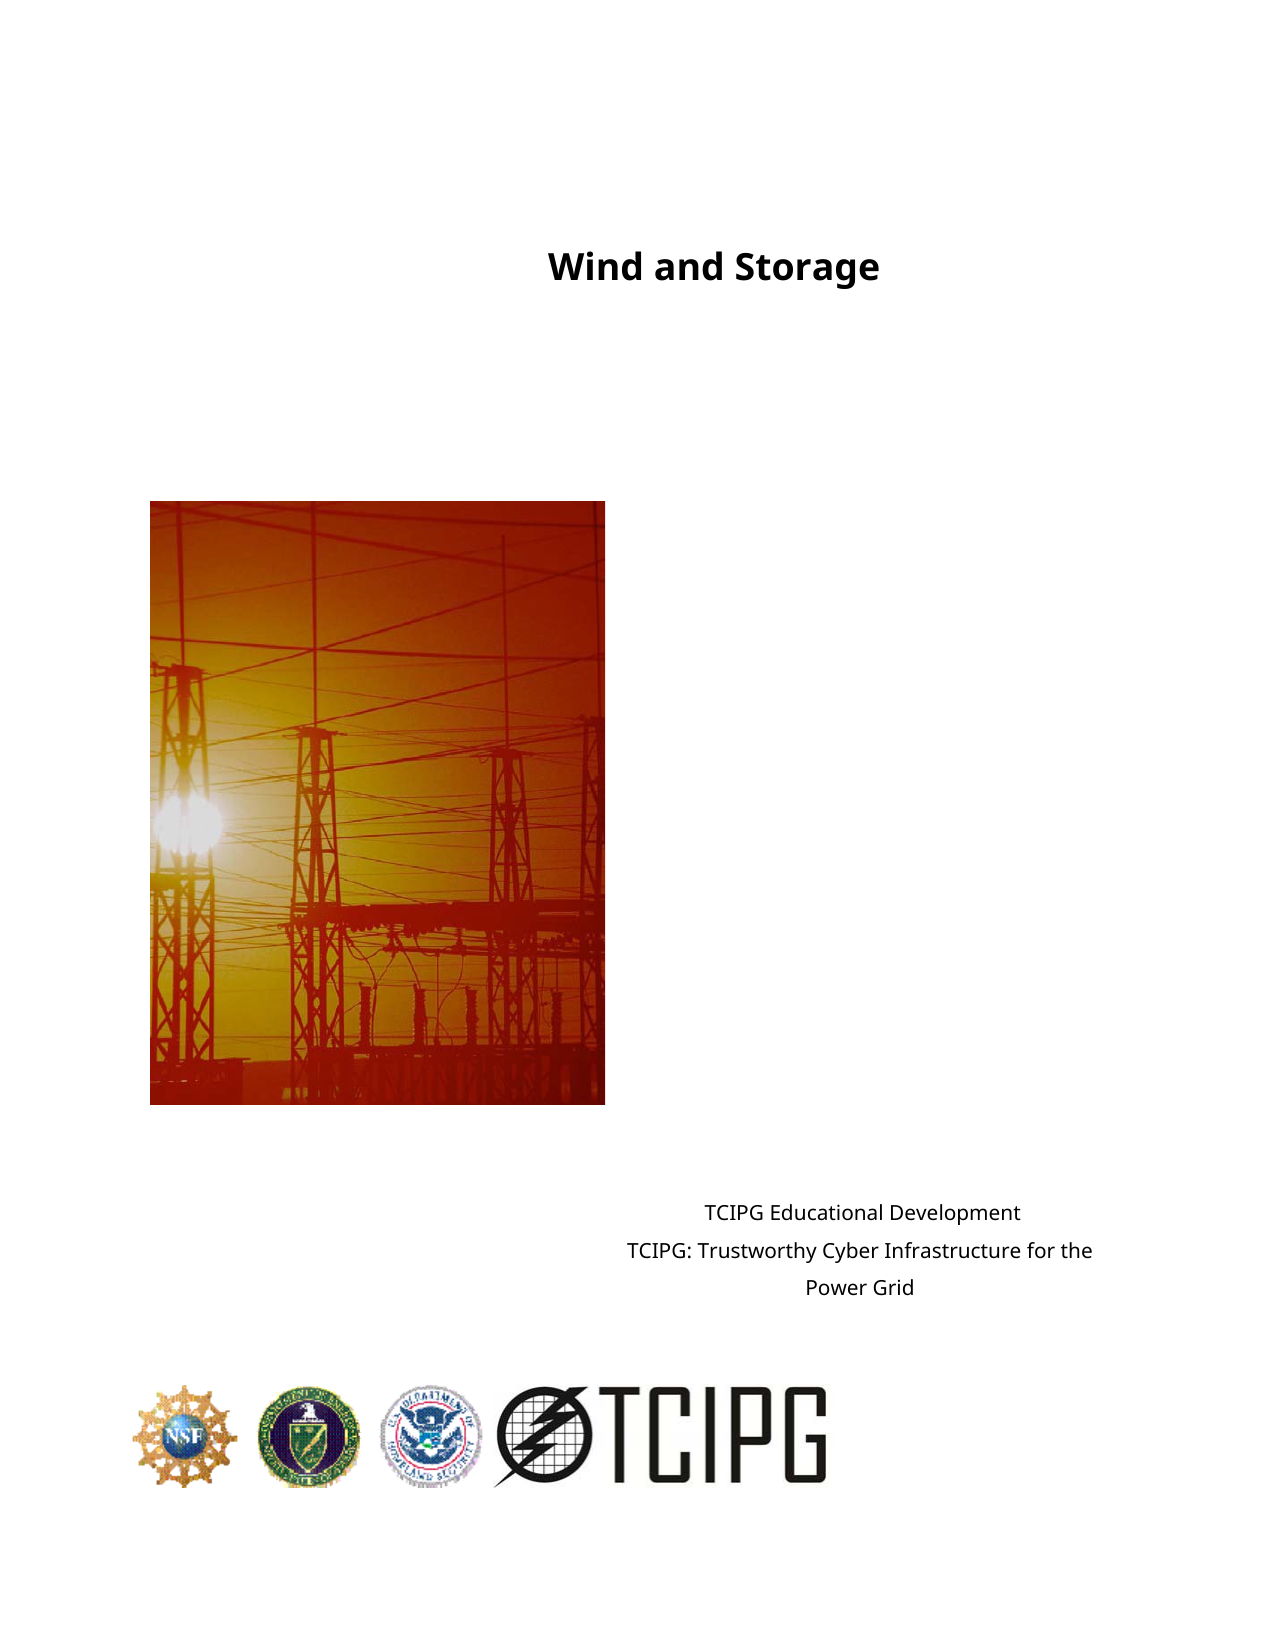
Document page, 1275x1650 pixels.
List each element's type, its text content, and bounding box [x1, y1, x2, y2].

text TCIPG Educational Development [704, 1198, 1219, 1227]
text TCIPG: Trustworthy Cyber Infrastructure for the Power Grid [613, 1236, 1106, 1301]
text Wind and Storage [548, 241, 1219, 292]
picture [130, 1384, 834, 1488]
picture [150, 501, 605, 1105]
